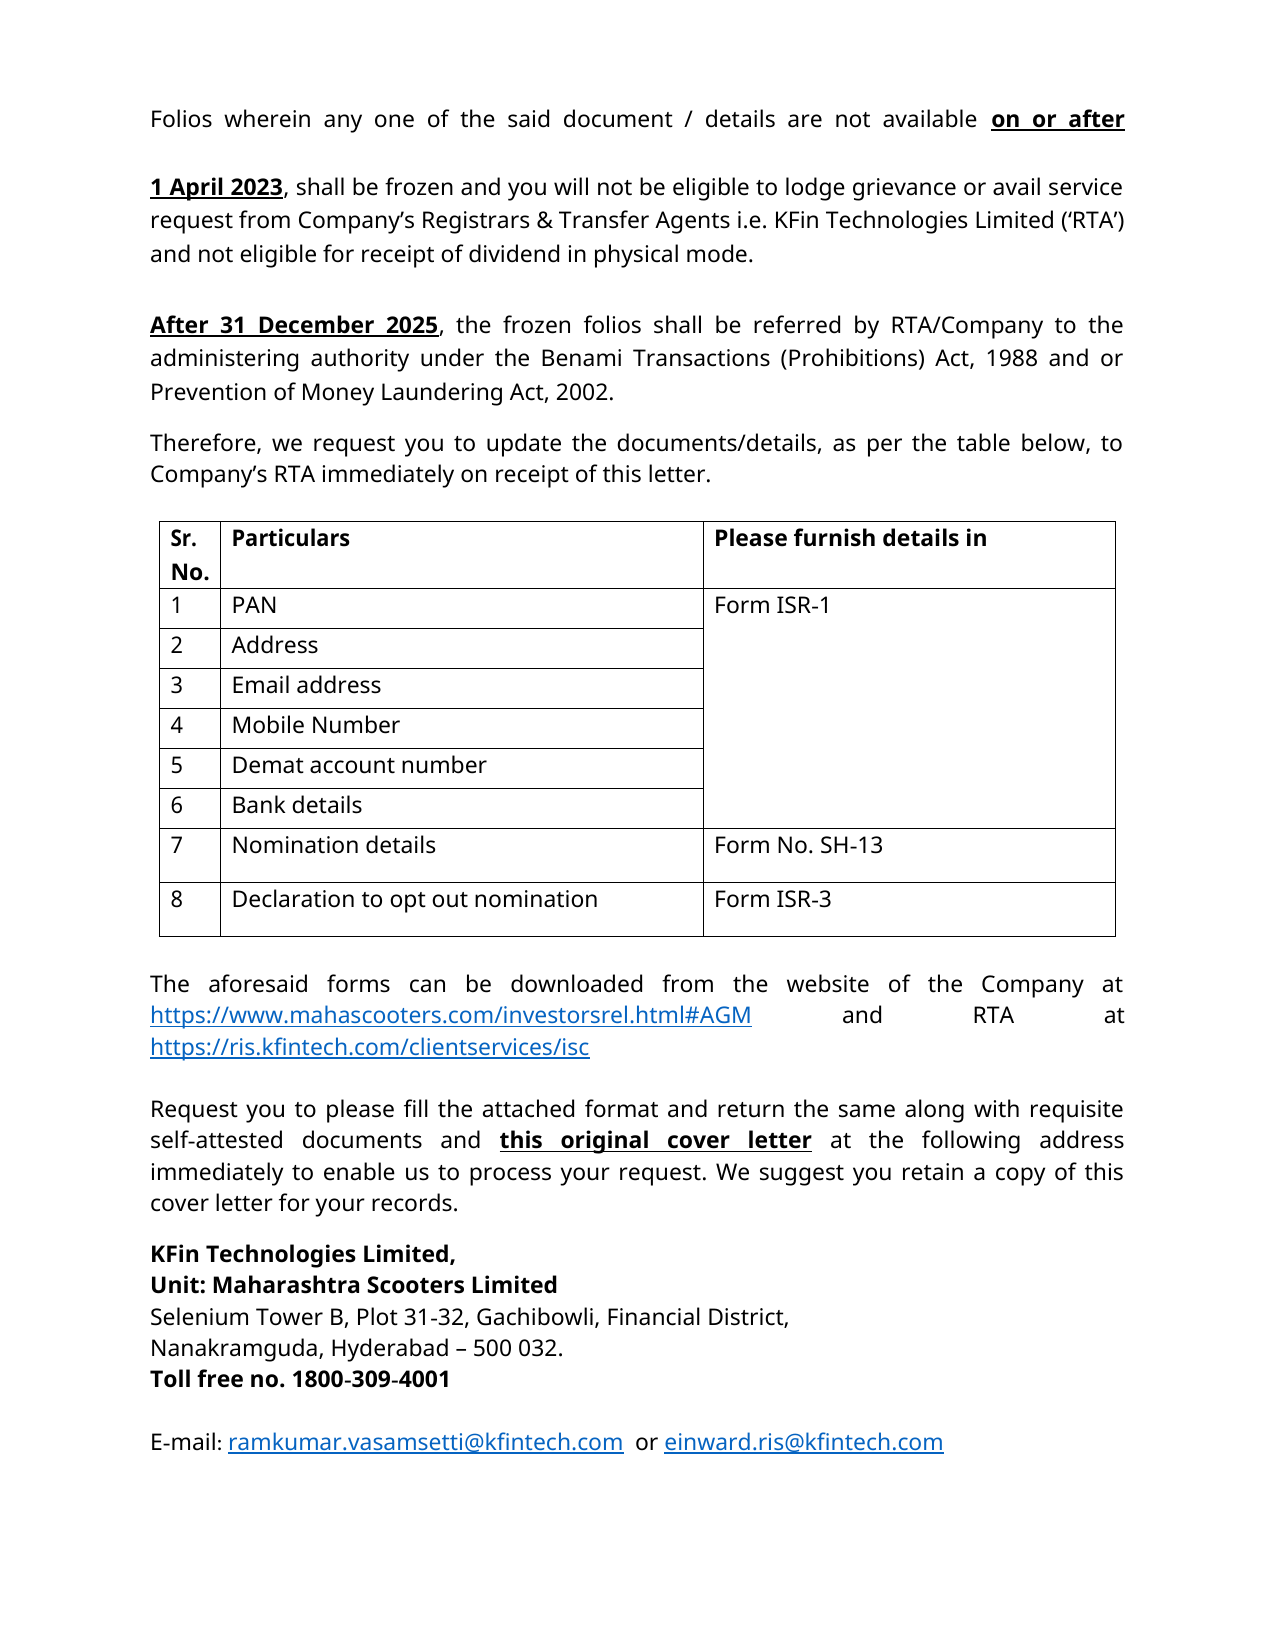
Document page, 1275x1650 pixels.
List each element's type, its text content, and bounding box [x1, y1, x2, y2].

text After 31 December 2025, the frozen folios shall be referred by RTA/Company to the administering authority under the Benami Transactions (Prohibitions) Act, 1988 and or Prevention of Money Laundering Act, 2002. [150, 309, 1125, 407]
table_cell Address [221, 629, 703, 668]
table_header Please furnish details in [704, 522, 1115, 587]
table_cell PAN [221, 589, 703, 628]
table_cell 4 [160, 709, 220, 748]
table_cell Mobile Number [221, 709, 703, 748]
table_cell Demat account number [221, 749, 703, 788]
text KFin Technologies Limited, [150, 1238, 1125, 1269]
table_cell Nomination details [221, 829, 703, 882]
text Request you to please fill the attached format and return the same along with requisite self‐attested documents and this original cover letter at the following address immediately to enable us to process your request. We suggest you retain a copy of this cover letter for your records. [150, 1093, 1125, 1218]
table_cell Declaration to opt out nomination [221, 883, 703, 936]
text Unit: Maharashtra Scooters Limited [150, 1269, 1125, 1301]
table_header Particulars [221, 522, 703, 587]
table_cell 5 [160, 749, 220, 788]
table_cell 2 [160, 629, 220, 668]
table_header Sr. No. [160, 522, 220, 587]
table_cell Email address [221, 669, 703, 708]
text Selenium Tower B, Plot 31‐32, Gachibowli, Financial District, [150, 1301, 1125, 1332]
table_cell 3 [160, 669, 220, 708]
table_cell Form ISR‐3 [704, 883, 1115, 936]
table_cell 1 [160, 589, 220, 628]
text Therefore, we request you to update the documents/details, as per the table below, to Company’s RTA immediately on receipt of this letter. [150, 427, 1125, 489]
text The aforesaid forms can be downloaded from the website of the Company at https://www.mahascooters.com/investorsrel.html#AGM and RTA at https://ris.kfintech.com/clientservices/isc [150, 968, 1125, 1062]
text Nanakramguda, Hyderabad – 500 032. [150, 1332, 1125, 1363]
table_cell Bank details [221, 789, 703, 828]
table_cell 6 [160, 789, 220, 828]
table_cell 7 [160, 829, 220, 882]
text Toll free no. 1800‐309‐4001 [150, 1363, 1125, 1394]
table_cell Form ISR‐1 [704, 589, 1115, 828]
table_cell Form No. SH‐13 [704, 829, 1115, 882]
table_cell 8 [160, 883, 220, 936]
text E‐mail: ramkumar.vasamsetti@kfintech.com or einward.ris@kfintech.com [150, 1426, 1125, 1457]
text Folios wherein any one of the said document / details are not available on or after 1 April 2023, shall be frozen and you will not be eligible to lodge grievance or avail service request from Company’s Registrars & Transfer Agents i.e. KFin Technologies Limited (‘RTA’) and not eligible for receipt of dividend in physical mode. [150, 103, 1125, 269]
